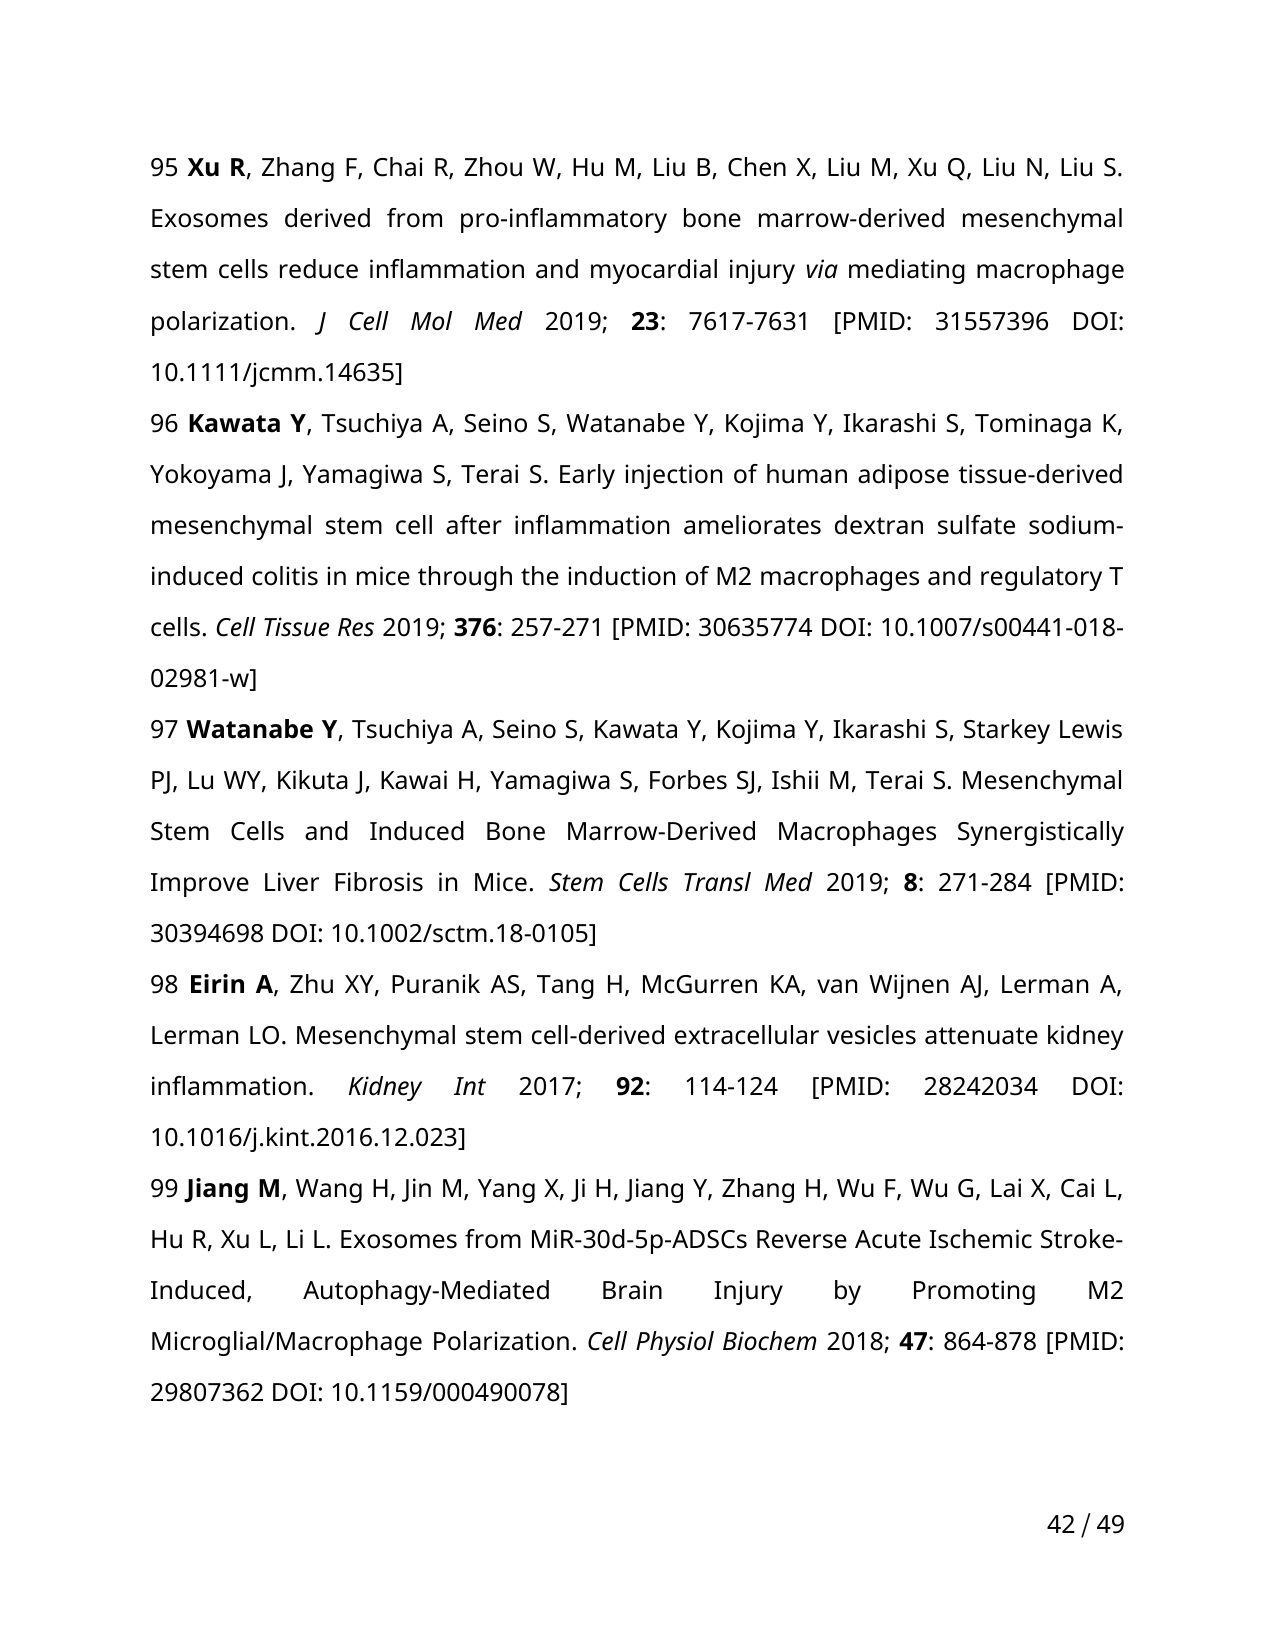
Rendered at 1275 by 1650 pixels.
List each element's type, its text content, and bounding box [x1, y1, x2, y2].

text 95 Xu R, Zhang F, Chai R, Zhou W, Hu M, Liu B, Chen X, Liu M, Xu Q, Liu N, Liu S. Exosomes derived from pro-inflammatory bone marrow-derived mesenchymal stem cells reduce inflammation and myocardial injury via mediating macrophage polarization. J Cell Mol Med 2019; 23: 7617-7631 [PMID: 31557396 DOI: 10.1111/jcmm.14635] [150, 150, 1125, 388]
text 96 Kawata Y, Tsuchiya A, Seino S, Watanabe Y, Kojima Y, Ikarashi S, Tominaga K, Yokoyama J, Yamagiwa S, Terai S. Early injection of human adipose tissue-derived mesenchymal stem cell after inflammation ameliorates dextran sulfate sodium-induced colitis in mice through the induction of M2 macrophages and regulatory T cells. Cell Tissue Res 2019; 376: 257-271 [PMID: 30635774 DOI: 10.1007/s00441-018-02981-w] [150, 405, 1125, 694]
text 97 Watanabe Y, Tsuchiya A, Seino S, Kawata Y, Kojima Y, Ikarashi S, Starkey Lewis PJ, Lu WY, Kikuta J, Kawai H, Yamagiwa S, Forbes SJ, Ishii M, Terai S. Mesenchymal Stem Cells and Induced Bone Marrow-Derived Macrophages Synergistically Improve Liver Fibrosis in Mice. Stem Cells Transl Med 2019; 8: 271-284 [PMID: 30394698 DOI: 10.1002/sctm.18-0105] [150, 711, 1125, 950]
text 98 Eirin A, Zhu XY, Puranik AS, Tang H, McGurren KA, van Wijnen AJ, Lerman A, Lerman LO. Mesenchymal stem cell-derived extracellular vesicles attenuate kidney inflammation. Kidney Int 2017; 92: 114-124 [PMID: 28242034 DOI: 10.1016/j.kint.2016.12.023] [150, 967, 1125, 1154]
text 99 Jiang M, Wang H, Jin M, Yang X, Ji H, Jiang Y, Zhang H, Wu F, Wu G, Lai X, Cai L, Hu R, Xu L, Li L. Exosomes from MiR-30d-5p-ADSCs Reverse Acute Ischemic Stroke-Induced, Autophagy-Mediated Brain Injury by Promoting M2 Microglial/Macrophage Polarization. Cell Physiol Biochem 2018; 47: 864-878 [PMID: 29807362 DOI: 10.1159/000490078] [150, 1171, 1125, 1409]
